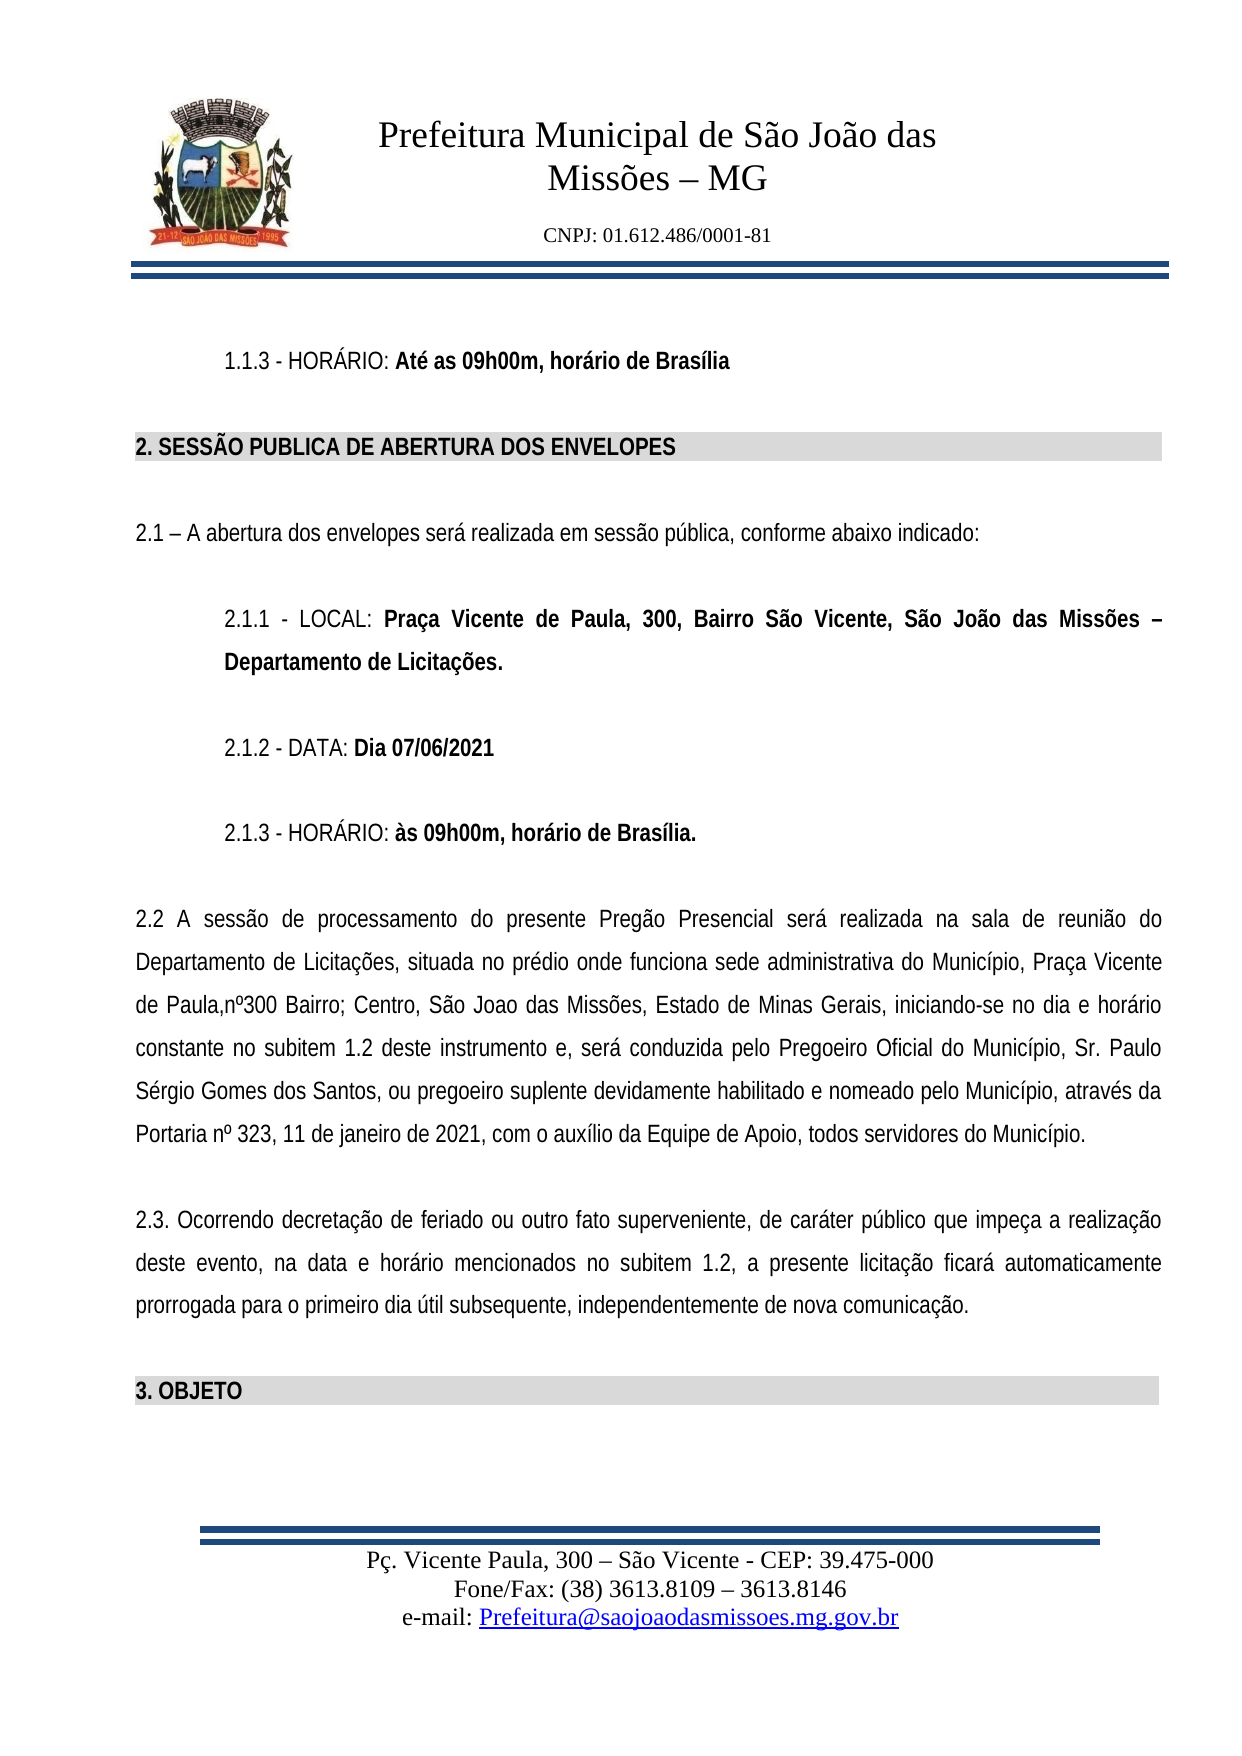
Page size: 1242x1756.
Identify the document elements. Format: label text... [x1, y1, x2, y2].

text 2.2 A sessão de processamento do presente Pregão Presencial será realizada na sala de reunião do Departamento de Licitações, situada no prédio onde funciona sede administrativa do Município, Praça Vicente de Paula,nº300 Bairro; Centro, São Joao das Missões, Estado de Minas Gerais, iniciando-se no dia e horário constante no subitem 1.2 deste instrumento e, será conduzida pelo Pregoeiro Oficial do Município, Sr. Paulo Sérgio Gomes dos Santos, ou pregoeiro suplente devidamente habilitado e nomeado pelo Município, através da Portaria nº 323, 11 de janeiro de 2021, com o auxílio da Equipe de Apoio, todos servidores do Município. [135, 904, 1164, 1147]
text 3. OBJETO [135, 1376, 1159, 1405]
picture [142, 98, 294, 252]
text 2.1.1 - LOCAL: Praça Vicente de Paula, 300, Bairro São Vicente, São João das Missões – Departamento de Licitações. [224, 604, 1164, 675]
text 1.1.3 - HORÁRIO: Até as 09h00m, horário de Brasília [224, 346, 1164, 375]
text 2.1.3 - HORÁRIO: às 09h00m, horário de Brasília. [224, 818, 1164, 847]
text 2. SESSÃO PUBLICA DE ABERTURA DOS ENVELOPES [135, 432, 1162, 461]
text 2.3. Ocorrendo decretação de feriado ou outro fato superveniente, de caráter público que impeça a realização deste evento, na data e horário mencionados no subitem 1.2, a presente licitação ficará automaticamente prorrogada para o primeiro dia útil subsequente, independentemente de nova comunicação. [135, 1205, 1164, 1319]
text 2.1.2 - DATA: Dia 07/06/2021 [224, 733, 1164, 761]
text 2.1 – A abertura dos envelopes será realizada em sessão pública, conforme abaixo indicado: [135, 518, 1164, 547]
